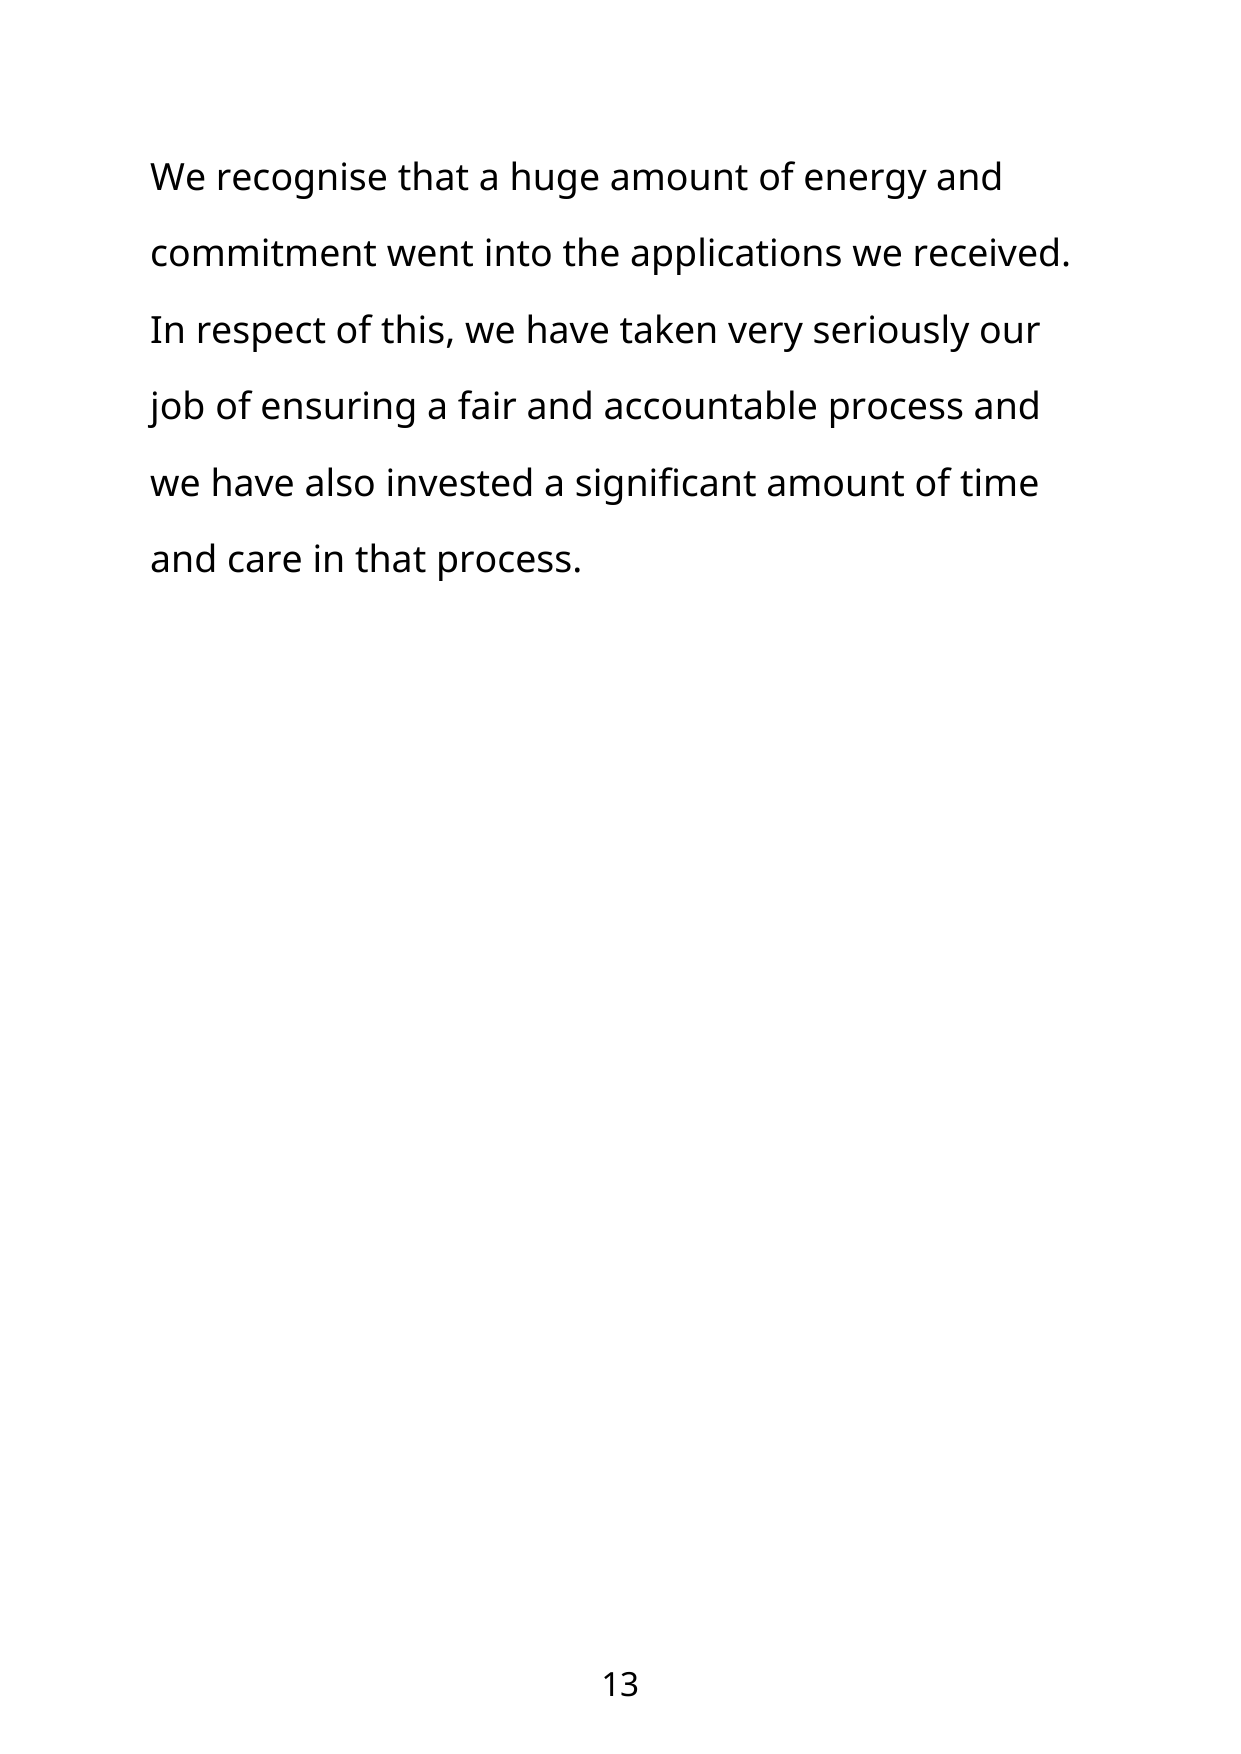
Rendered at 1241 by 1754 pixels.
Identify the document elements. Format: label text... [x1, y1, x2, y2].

text We recognise that a huge amount of energy and commitment went into the applications we received. In respect of this, we have taken very seriously our job of ensuring a fair and accountable process and we have also invested a significant amount of time and care in that process. [150, 150, 1090, 584]
